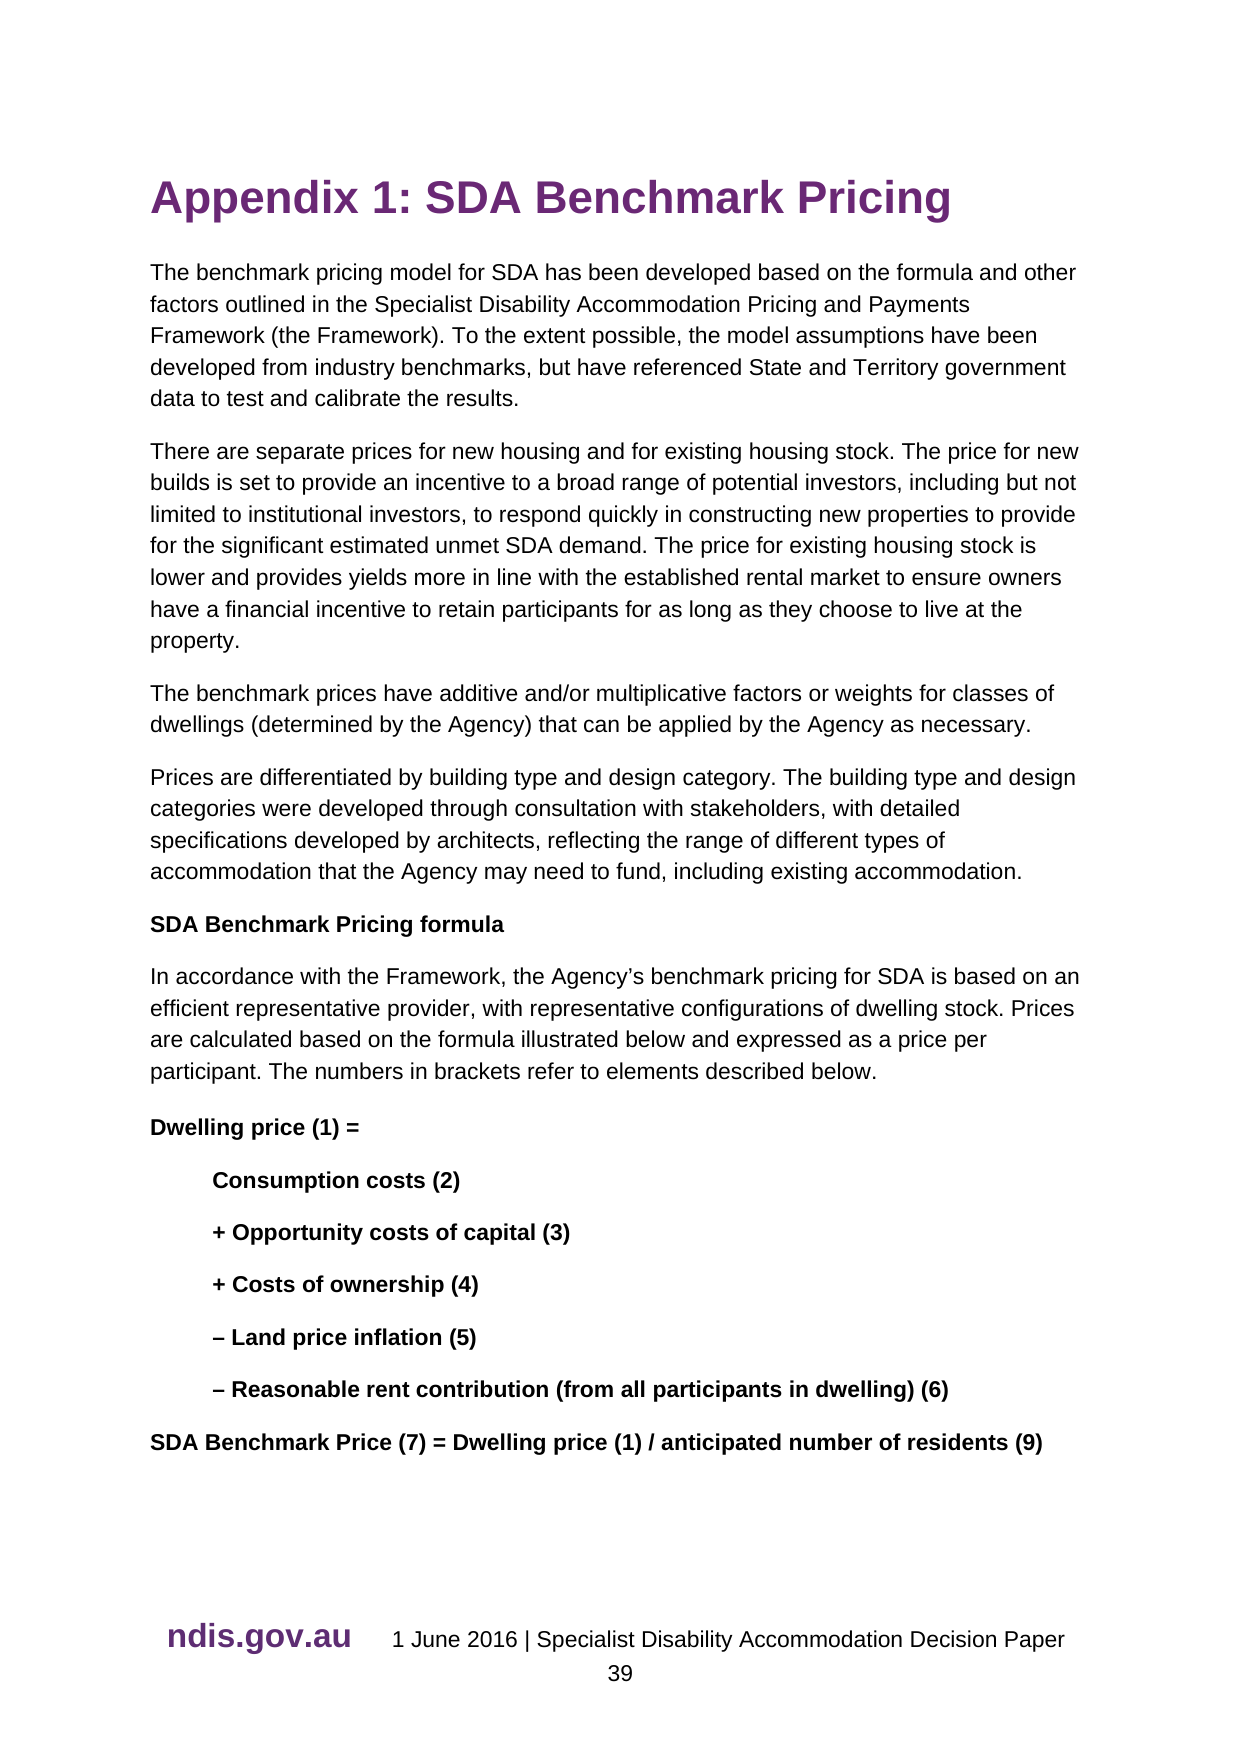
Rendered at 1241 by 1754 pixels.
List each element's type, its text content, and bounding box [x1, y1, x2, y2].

subtitle Appendix 1: SDA Benchmark Pricing [150, 171, 1090, 223]
text – Reasonable rent contribution (from all participants in dwelling) (6) [212, 1376, 1090, 1402]
text The benchmark pricing model for SDA has been developed based on the formula and other factors outlined in the Specialist Disability Accommodation Pricing and Payments Framework (the Framework). To the extent possible, the model assumptions have been developed from industry benchmarks, but have referenced State and Territory government data to test and calibrate the results. [150, 259, 1090, 412]
text + Costs of ownership (4) [212, 1271, 1090, 1298]
text SDA Benchmark Price (7) = Dwelling price (1) / anticipated number of residents (9) [150, 1428, 1090, 1455]
text There are separate prices for new housing and for existing housing stock. The price for new builds is set to provide an incentive to a broad range of potential investors, including but not limited to institutional investors, to respond quickly in constructing new properties to provide for the significant estimated unmet SDA demand. The price for existing housing stock is lower and provides yields more in line with the established rental market to ensure owners have a financial incentive to retain participants for as long as they choose to live at the property. [150, 438, 1090, 653]
text Dwelling price (1) = [150, 1114, 1090, 1141]
text The benchmark prices have additive and/or multiplicative factors or weights for classes of dwellings (determined by the Agency) that can be applied by the Agency as necessary. [150, 679, 1090, 737]
text + Opportunity costs of capital (3) [212, 1219, 1090, 1245]
text Consumption costs (2) [212, 1167, 1090, 1193]
subtitle SDA Benchmark Pricing formula [150, 911, 1090, 937]
text – Land price inflation (5) [212, 1324, 1090, 1350]
text Prices are differentiated by building type and design category. The building type and design categories were developed through consultation with stakeholders, with detailed specifications developed by architects, reflecting the range of different types of accommodation that the Agency may need to fund, including existing accommodation. [150, 763, 1090, 884]
text In accordance with the Framework, the Agency’s benchmark pricing for SDA is based on an efficient representative provider, with representative configurations of dwelling stock. Prices are calculated based on the formula illustrated below and expressed as a price per participant. The numbers in brackets refer to elements described below. [150, 963, 1090, 1084]
